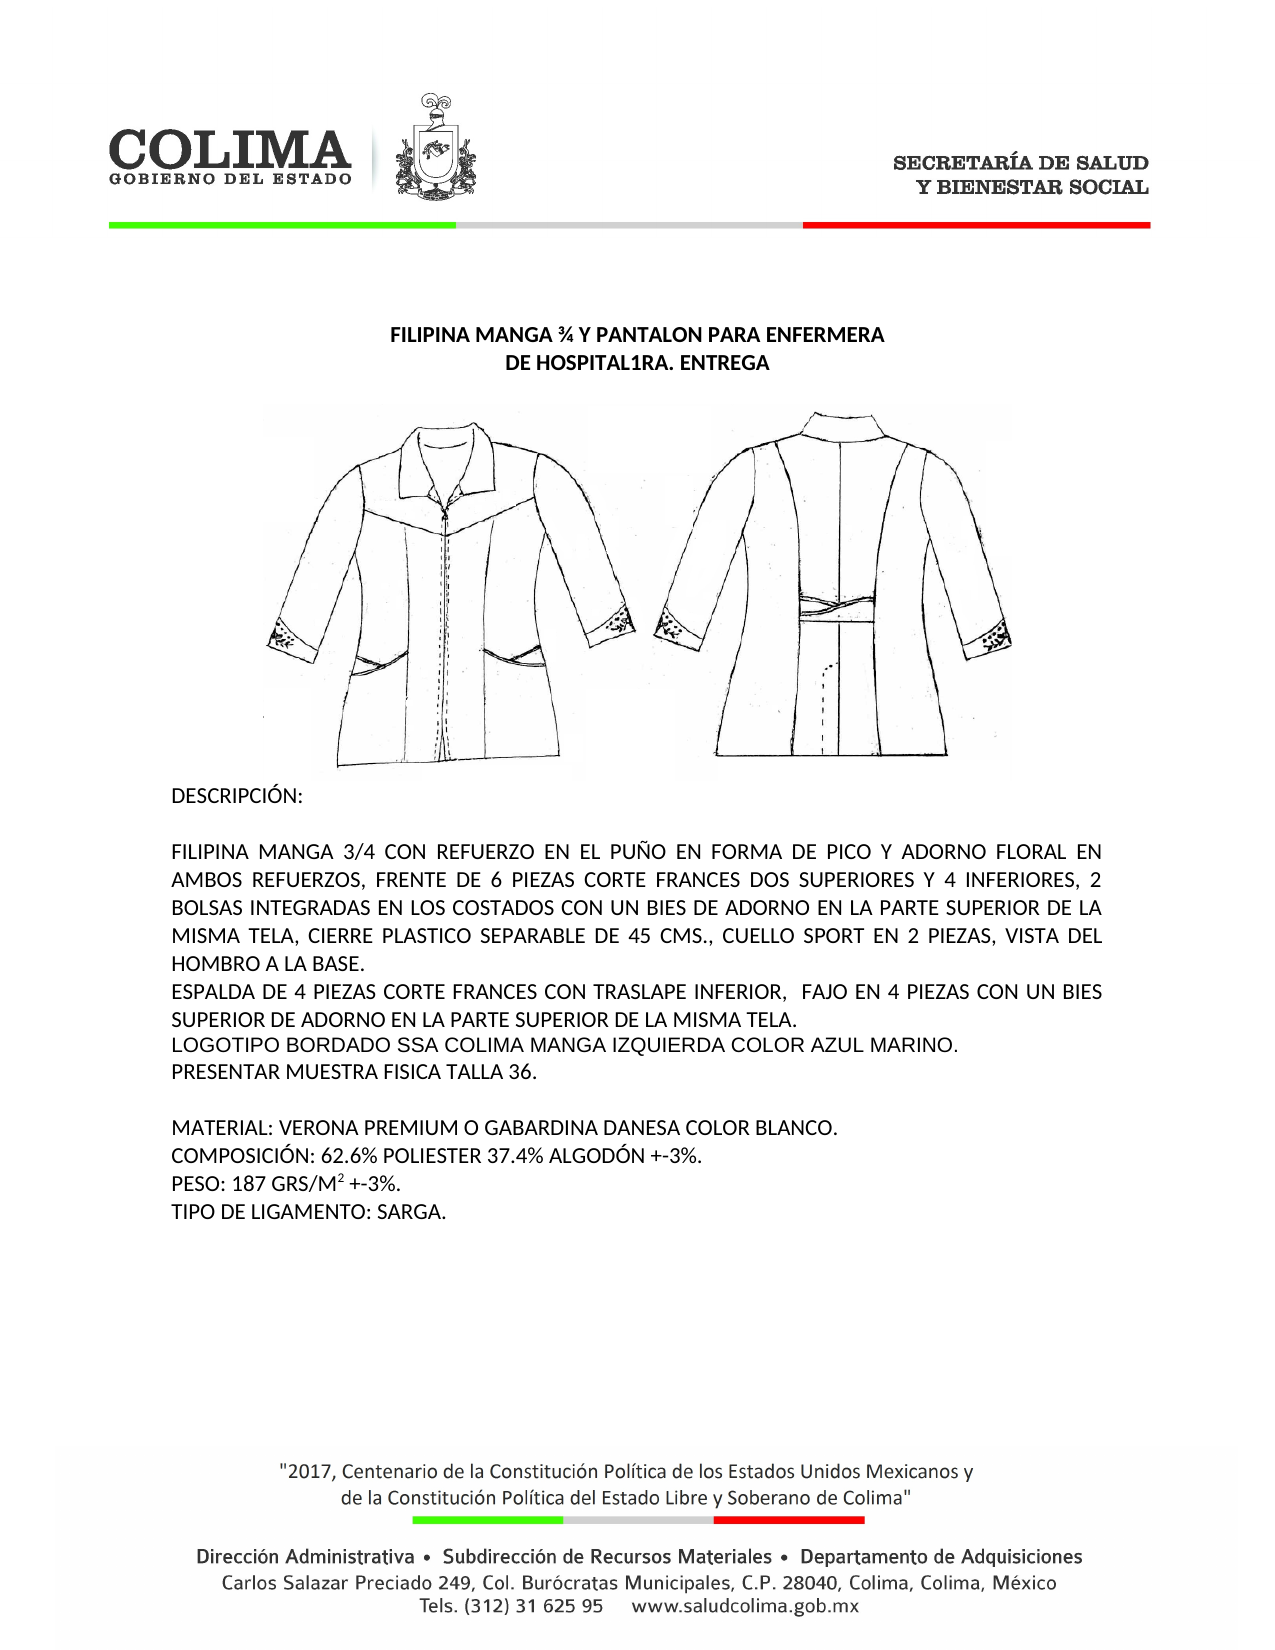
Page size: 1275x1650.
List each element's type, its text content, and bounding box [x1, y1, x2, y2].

text PRESENTAR MUESTRA FISICA TALLA 36. [171, 1057, 1104, 1085]
text FILIPINA MANGA ¾ Y PANTALON PARA ENFERMERA [171, 320, 1104, 348]
picture [263, 404, 1012, 781]
text DE HOSPITAL1RA. ENTREGA [171, 348, 1104, 376]
text DESCRIPCIÓN: [171, 781, 1104, 809]
text LOGOTIPO BORDADO SSA COLIMA MANGA IZQUIERDA COLOR AZUL MARINO. [171, 1033, 1104, 1057]
text MATERIAL: VERONA PREMIUM O GABARDINA DANESA COLOR BLANCO. [171, 1113, 1104, 1141]
text FILIPINA MANGA 3/4 CON REFUERZO EN EL PUÑO EN FORMA DE PICO Y ADORNO FLORAL EN AMBOS REFUERZOS, FRENTE DE 6 PIEZAS CORTE FRANCES DOS SUPERIORES Y 4 INFERIORES, 2 BOLSAS INTEGRADAS EN LOS COSTADOS CON UN BIES DE ADORNO EN LA PARTE SUPERIOR DE LA MISMA TELA, CIERRE PLASTICO SEPARABLE DE 45 CMS., CUELLO SPORT EN 2 PIEZAS, VISTA DEL HOMBRO A LA BASE. [171, 837, 1104, 977]
text TIPO DE LIGAMENTO: SARGA. [171, 1197, 1104, 1225]
text PESO: 187 GRS/M2 +-3%. [171, 1169, 1104, 1197]
picture [0, 7, 1261, 238]
text COMPOSICIÓN: 62.6% POLIESTER 37.4% ALGODÓN +-3%. [171, 1141, 1104, 1169]
picture [55, 1446, 1238, 1650]
text ESPALDA DE 4 PIEZAS CORTE FRANCES CON TRASLAPE INFERIOR, FAJO EN 4 PIEZAS CON UN BIES SUPERIOR DE ADORNO EN LA PARTE SUPERIOR DE LA MISMA TELA. [171, 977, 1104, 1033]
